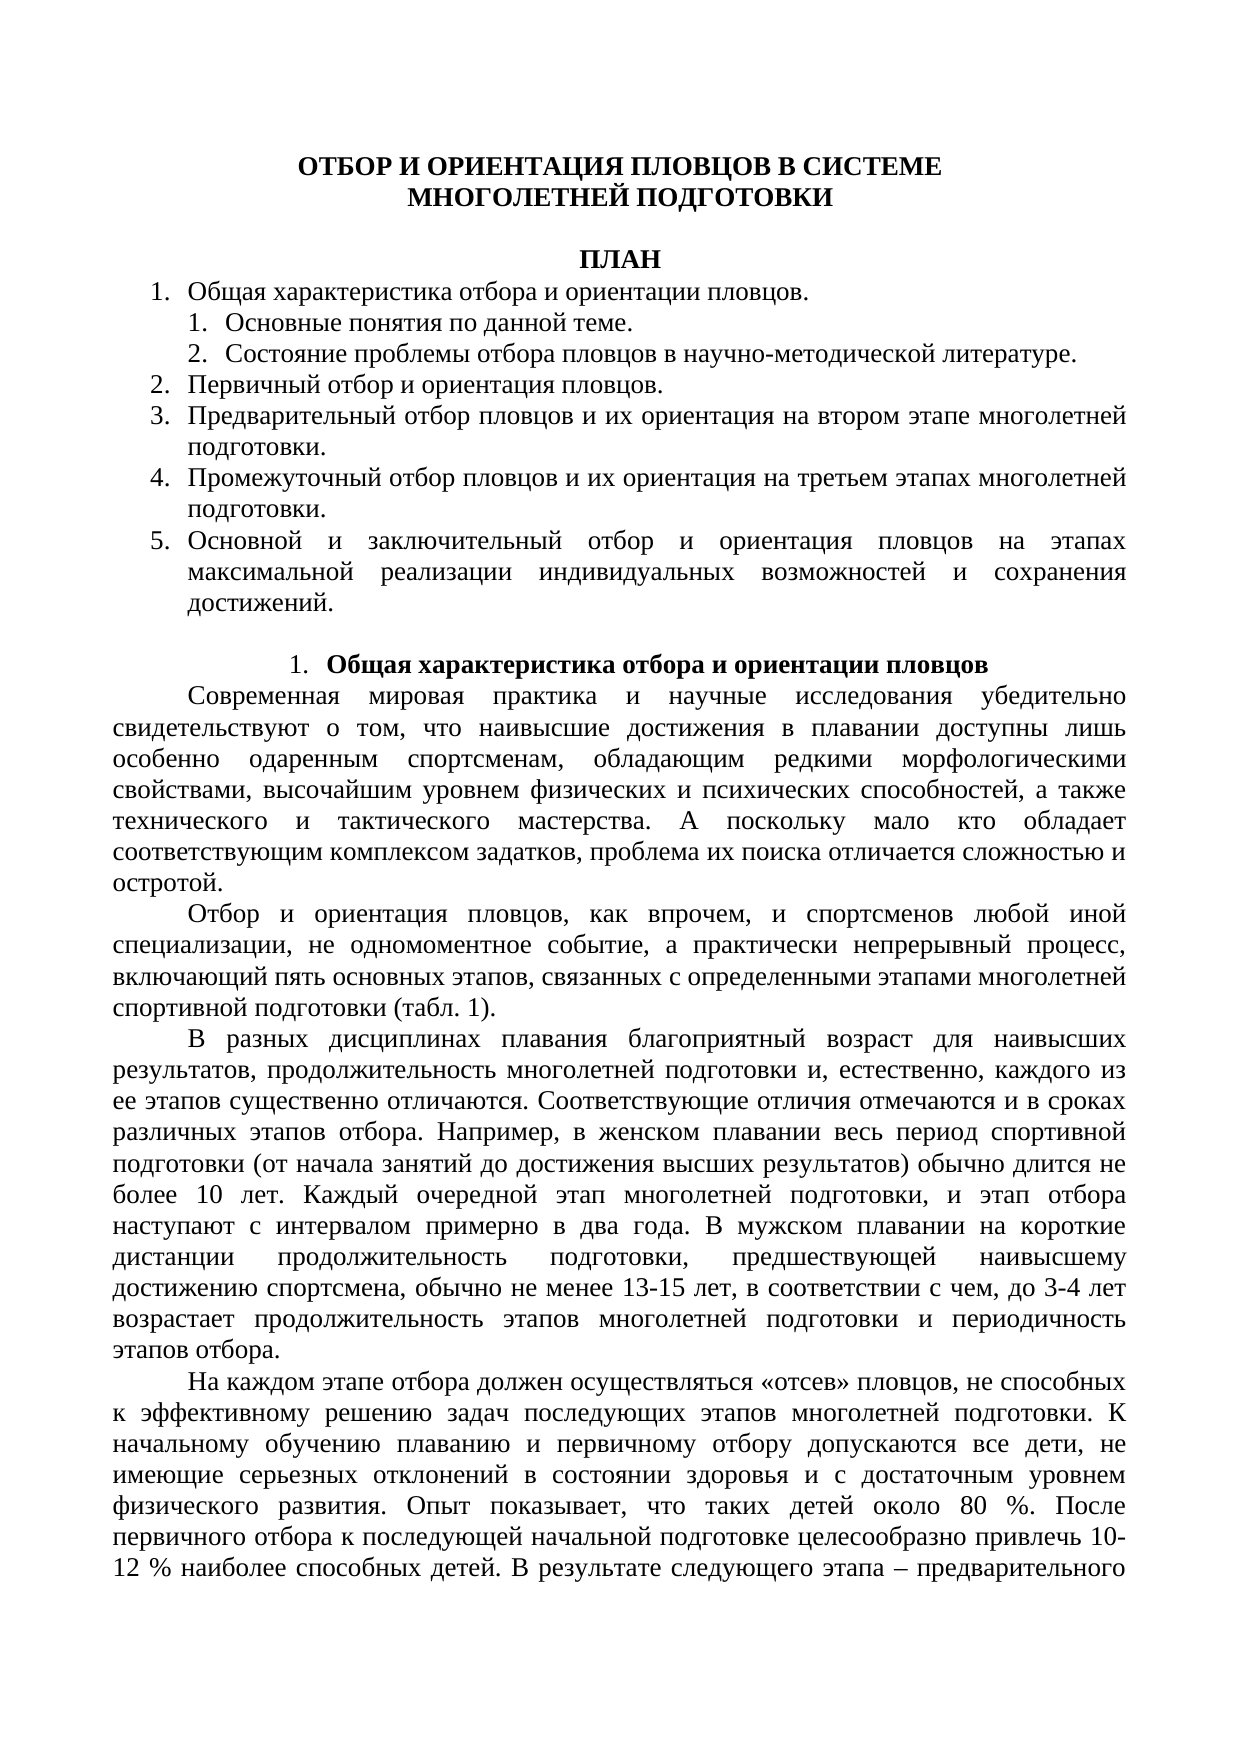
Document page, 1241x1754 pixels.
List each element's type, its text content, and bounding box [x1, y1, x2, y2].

list Основной и заключительный отбор и ориентация пловцов на этапах максимальной реализации индивидуальных возможностей и сохранения достижений. [150, 524, 1128, 617]
text ОТБОР И ОРИЕНТАЦИЯ ПЛОВЦОВ В СИСТЕМЕ [112, 150, 1128, 181]
list Предварительный отбор пловцов и их ориентация на втором этапе многолетней подготовки. [150, 399, 1128, 461]
list Промежуточный отбор пловцов и их ориентация на третьем этапах многолетней подготовки. [150, 461, 1128, 524]
list Общая характеристика отбора и ориентации пловцов. [150, 274, 1128, 306]
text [112, 1365, 1128, 1583]
list Первичный отбор и ориентация пловцов. [150, 368, 1128, 399]
list Состояние проблемы отбора пловцов в научно-методической литературе. [187, 337, 1128, 368]
text МНОГОЛЕТНЕЙ ПОДГОТОВКИ [112, 181, 1128, 212]
list Общая характеристика отбора и ориентации пловцов [150, 648, 1128, 679]
text Отбор и ориентация пловцов, как впрочем, и спортсменов любой иной специализации, не одномоментное событие, а практически непрерывный процесс, включающий пять основных этапов, связанных с определенными этапами многолетней спортивной подготовки (табл. 1). [112, 897, 1128, 1022]
text В разных дисциплинах плавания благоприятный возраст для наивысших результатов, продолжительность многолетней подготовки и, естественно, каждого из ее этапов существенно отличаются. Соответствующие отличия отмечаются и в сроках различных этапов отбора. Например, в женском плавании весь период спортивной подготовки (от начала занятий до достижения высших результатов) обычно длится не более 10 лет. Каждый очередной этап многолетней подготовки, и этап отбора наступают с интервалом примерно в два года. В мужском плавании на короткие дистанции продолжительность подготовки, предшествующей наивысшему достижению спортсмена, обычно не менее 13-15 лет, в соответствии с чем, до 3-4 лет возрастает продолжительность этапов многолетней подготовки и периодичность этапов отбора. [112, 1022, 1128, 1365]
list Основные понятия по данной теме. [187, 306, 1128, 337]
text Современная мировая практика и научные исследования убедительно свидетельствуют о том, что наивысшие достижения в плавании доступны лишь особенно одаренным спортсменам, обладающим редкими морфологическими свойствами, высочайшим уровнем физических и психических способностей, а также технического и тактического мастерства. А поскольку мало кто обладает соответствующим комплексом задатков, проблема их поиска отличается сложностью и остротой. [112, 679, 1128, 897]
text ПЛАН [112, 243, 1128, 274]
